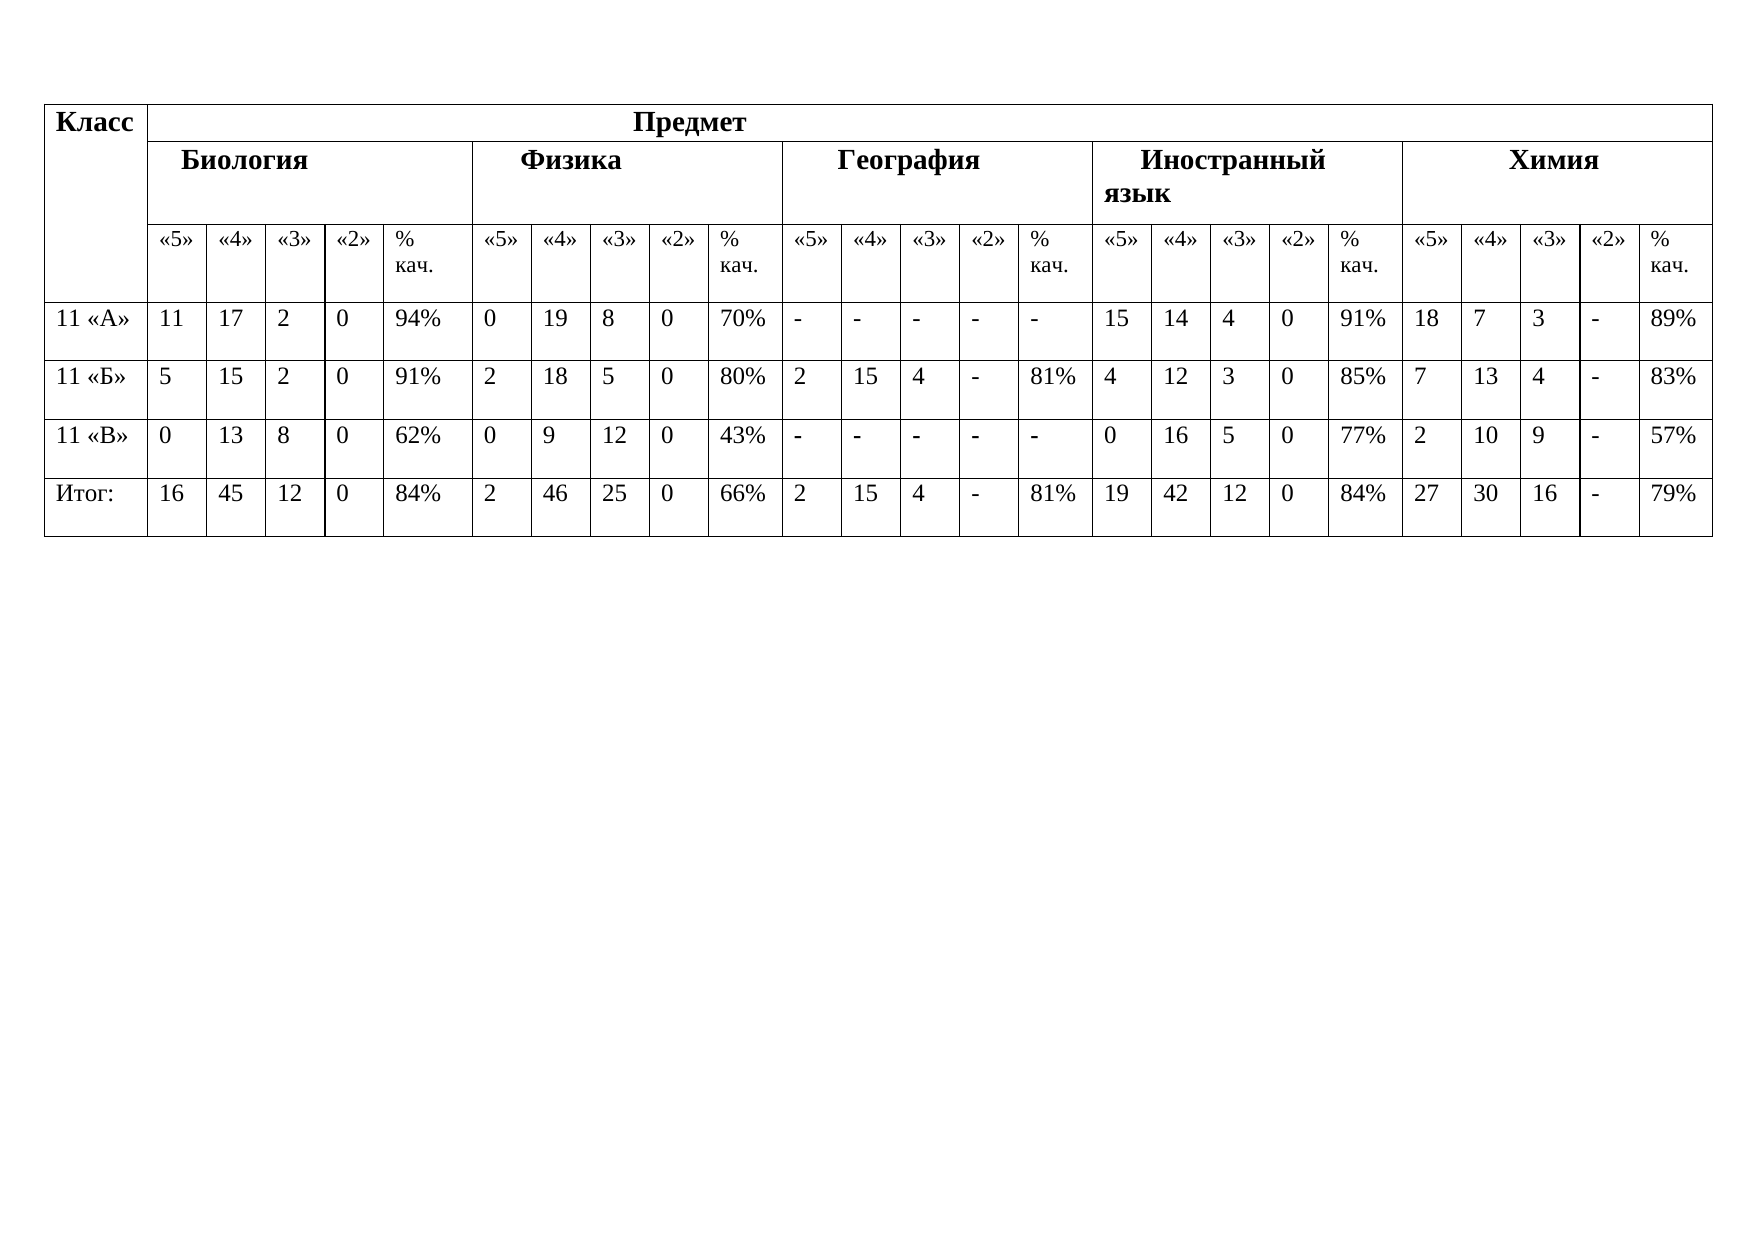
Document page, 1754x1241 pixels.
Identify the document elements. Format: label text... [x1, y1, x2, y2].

table_cell 77% [1329, 420, 1402, 477]
table_cell % кач. [709, 225, 782, 302]
table_cell 7 [1403, 361, 1461, 419]
table_cell «3» [1521, 225, 1579, 302]
table_cell 4 [1093, 361, 1151, 419]
table_cell «2» [1581, 225, 1639, 302]
table_cell 84% [384, 479, 472, 536]
table_cell 4 [1521, 361, 1579, 419]
table_cell 66% [709, 479, 782, 536]
table_cell - [960, 479, 1018, 536]
table_cell 10 [1462, 420, 1520, 477]
table_cell - [901, 303, 959, 360]
table_cell 12 [266, 479, 324, 536]
table_cell «2» [1270, 225, 1328, 302]
table_cell % кач. [384, 225, 472, 302]
table_cell 25 [591, 479, 649, 536]
table_cell 94% [384, 303, 472, 360]
table_cell 15 [1093, 303, 1151, 360]
table_cell Иностранный язык [1093, 142, 1402, 224]
table_cell «5» [1403, 225, 1461, 302]
table_cell «5» [1093, 225, 1151, 302]
table_cell 0 [326, 361, 383, 419]
table_cell 0 [1270, 479, 1328, 536]
table_cell 18 [532, 361, 590, 419]
table_cell 15 [842, 361, 900, 419]
table_cell 7 [1462, 303, 1520, 360]
table_cell 11 [148, 303, 206, 360]
table_cell 12 [1152, 361, 1210, 419]
table_cell - [1581, 303, 1639, 360]
table_cell 2 [783, 361, 841, 419]
table_cell «2» [650, 225, 708, 302]
table_cell - [960, 361, 1018, 419]
table_cell «4» [1462, 225, 1520, 302]
table_cell 12 [591, 420, 649, 477]
table_cell 11 «Б» [45, 361, 147, 419]
table_cell Итог: [45, 479, 147, 536]
table_cell Физика [473, 142, 782, 224]
table_cell 2 [783, 479, 841, 536]
table_cell Химия [1403, 142, 1712, 224]
table_cell 0 [326, 479, 383, 536]
table_cell 0 [473, 303, 531, 360]
table_cell 16 [148, 479, 206, 536]
table_cell % кач. [1019, 225, 1092, 302]
table_cell 83% [1640, 361, 1712, 419]
table_cell 0 [1270, 303, 1328, 360]
table_cell 5 [1211, 420, 1269, 477]
table_cell 8 [591, 303, 649, 360]
table_cell «3» [901, 225, 959, 302]
table_cell 4 [901, 479, 959, 536]
table_cell «3» [1211, 225, 1269, 302]
table_cell 89% [1640, 303, 1712, 360]
table_cell 27 [1403, 479, 1461, 536]
table_cell 43% [709, 420, 782, 477]
table_cell «2» [960, 225, 1018, 302]
table_cell 0 [473, 420, 531, 477]
table_cell - [1019, 303, 1092, 360]
table_cell 30 [1462, 479, 1520, 536]
table_cell «4» [1152, 225, 1210, 302]
table_cell 3 [1211, 361, 1269, 419]
table_cell 0 [650, 303, 708, 360]
table_cell - [783, 303, 841, 360]
table_cell % кач. [1329, 225, 1402, 302]
table_cell 18 [1403, 303, 1461, 360]
table_cell 85% [1329, 361, 1402, 419]
table_cell 46 [532, 479, 590, 536]
table_cell 0 [1093, 420, 1151, 477]
table_header Класс [45, 105, 147, 302]
table_cell «3» [591, 225, 649, 302]
table_cell 91% [384, 361, 472, 419]
table_cell 2 [266, 303, 324, 360]
table_cell - [1581, 361, 1639, 419]
table_cell 4 [1211, 303, 1269, 360]
table_cell 0 [1270, 420, 1328, 477]
table_cell 62% [384, 420, 472, 477]
table_cell География [783, 142, 1092, 224]
table_cell - [1581, 420, 1639, 477]
table_cell 15 [842, 479, 900, 536]
table_cell % кач. [1640, 225, 1712, 302]
table_cell 57% [1640, 420, 1712, 477]
table_cell 11 «В» [45, 420, 147, 477]
table_cell 0 [326, 420, 383, 477]
table_cell 8 [266, 420, 324, 477]
table_cell 81% [1019, 361, 1092, 419]
table_cell 0 [326, 303, 383, 360]
table_header Предмет [148, 105, 1712, 141]
table_cell «3» [266, 225, 324, 302]
table_cell 11 «А» [45, 303, 147, 360]
table_cell 13 [1462, 361, 1520, 419]
table_cell - [1581, 479, 1639, 536]
table_cell «4» [842, 225, 900, 302]
table_cell «4» [532, 225, 590, 302]
table_cell - [783, 420, 841, 477]
table_cell 2 [473, 361, 531, 419]
table_cell 91% [1329, 303, 1402, 360]
table_cell «5» [148, 225, 206, 302]
table_cell 2 [473, 479, 531, 536]
table_cell 19 [1093, 479, 1151, 536]
table_cell 84% [1329, 479, 1402, 536]
table_cell 12 [1211, 479, 1269, 536]
table_cell 79% [1640, 479, 1712, 536]
table_cell 19 [532, 303, 590, 360]
table_cell 9 [532, 420, 590, 477]
table_cell - [1019, 420, 1092, 477]
table_cell 81% [1019, 479, 1092, 536]
table_cell 3 [1521, 303, 1579, 360]
table_cell - [901, 420, 959, 477]
table_cell 17 [207, 303, 265, 360]
table_cell 16 [1152, 420, 1210, 477]
table_cell 0 [650, 420, 708, 477]
table_cell - [960, 420, 1018, 477]
table_cell 45 [207, 479, 265, 536]
table_cell - [842, 420, 900, 477]
table_cell «4» [207, 225, 265, 302]
table_cell 0 [650, 361, 708, 419]
table_cell 42 [1152, 479, 1210, 536]
table_cell 2 [266, 361, 324, 419]
table_cell 80% [709, 361, 782, 419]
table_cell 13 [207, 420, 265, 477]
table_cell 0 [148, 420, 206, 477]
table_cell «5» [473, 225, 531, 302]
table_cell 5 [148, 361, 206, 419]
table_cell Биология [148, 142, 472, 224]
table_cell 0 [650, 479, 708, 536]
table_cell - [960, 303, 1018, 360]
table_cell 5 [591, 361, 649, 419]
table_cell «5» [783, 225, 841, 302]
table_cell 16 [1521, 479, 1579, 536]
table_cell «2» [326, 225, 383, 302]
table_cell 15 [207, 361, 265, 419]
table_cell - [842, 303, 900, 360]
table_cell 14 [1152, 303, 1210, 360]
table_cell 0 [1270, 361, 1328, 419]
table_cell 2 [1403, 420, 1461, 477]
table_cell 70% [709, 303, 782, 360]
table_cell 9 [1521, 420, 1579, 477]
table_cell 4 [901, 361, 959, 419]
